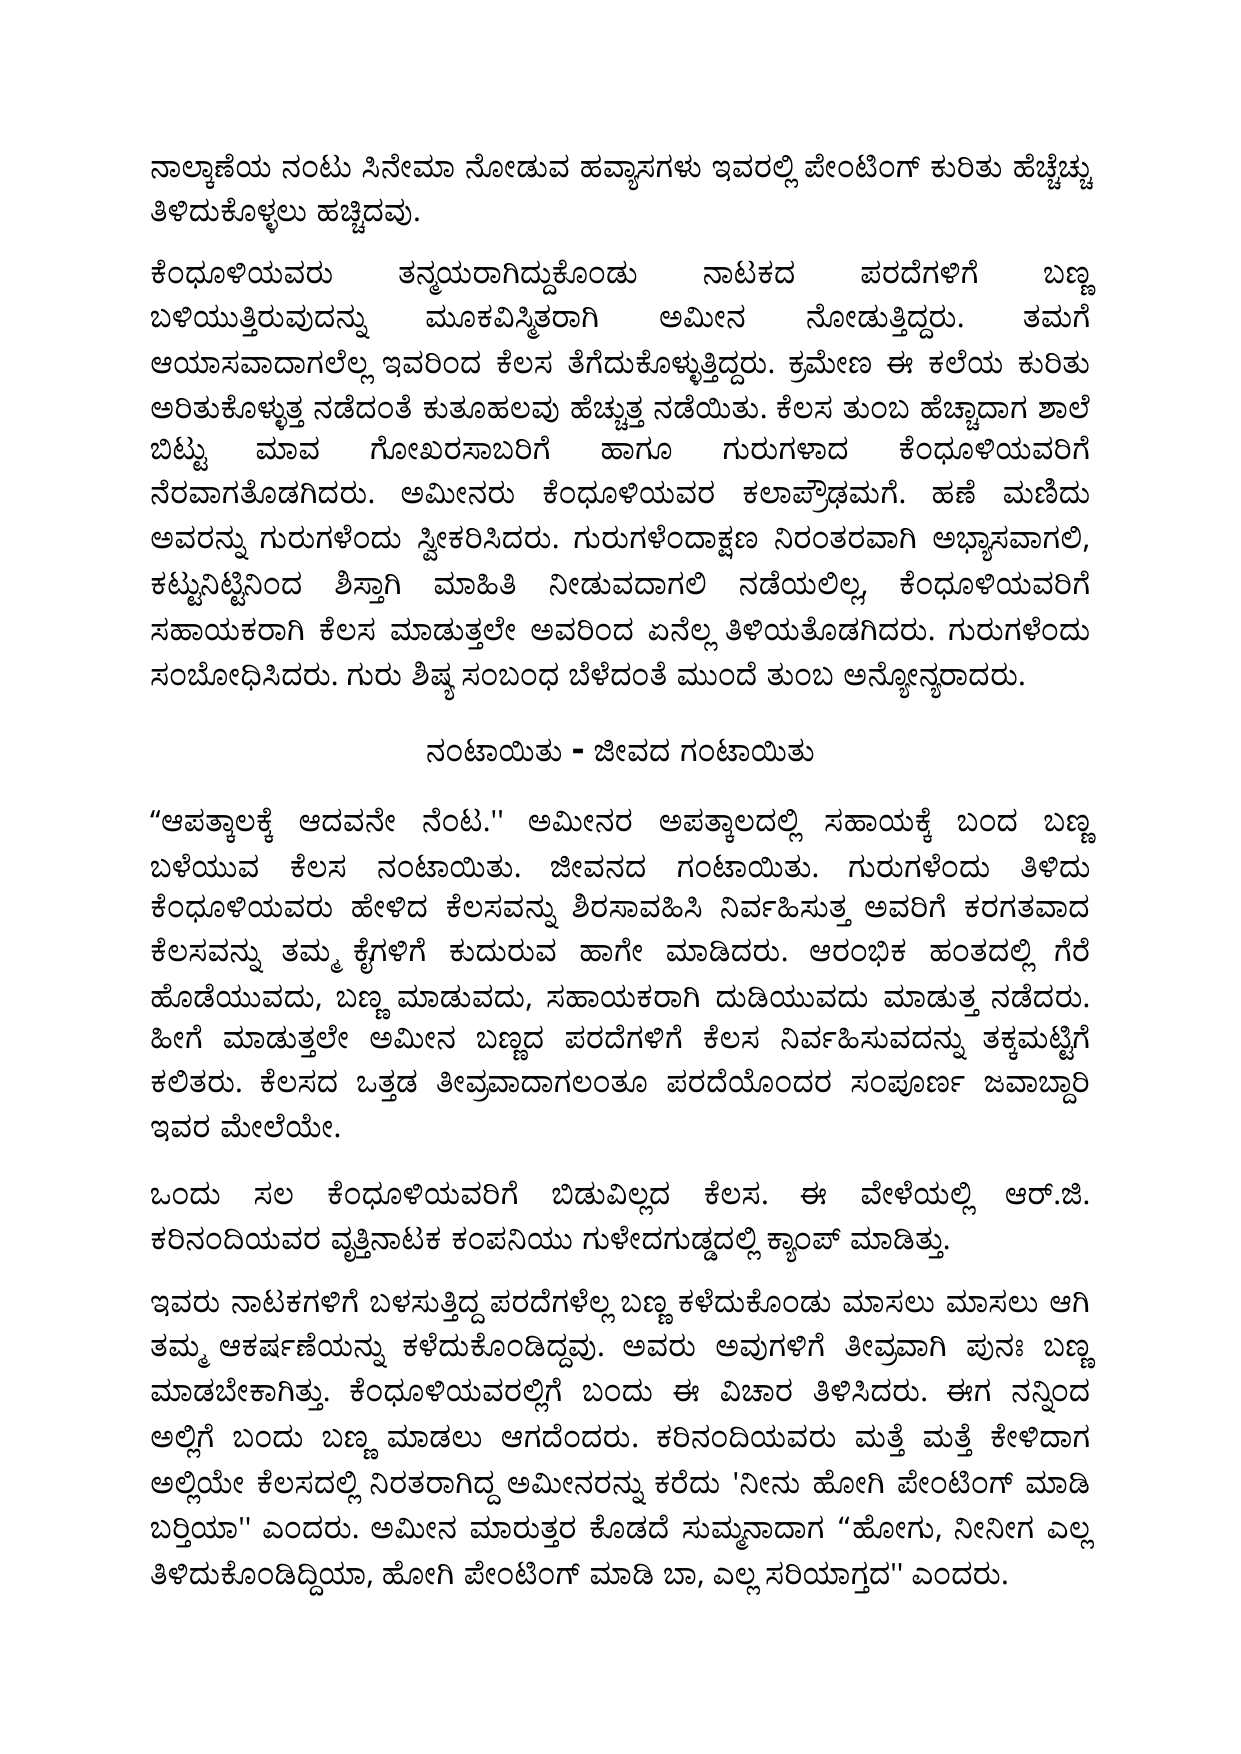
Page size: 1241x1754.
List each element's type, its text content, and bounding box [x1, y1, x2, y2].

text ನಂಟಾಯಿತು - ಜೀವದ ಗಂಟಾಯಿತು [150, 721, 1090, 772]
text “ಆಪತ್ಕಾಲಕ್ಕೆ ಆದವನೇ ನೆಂಟ.'' ಅಮೀನರ ಅಪತ್ಕಾಲದಲ್ಲಿ ಸಹಾಯಕ್ಕೆ ಬಂದ ಬಣ್ಣ ಬಳೆಯುವ ಕೆಲಸ ನಂಟಾಯಿತು. ಜೀವನದ ಗಂಟಾಯಿತು. ಗುರುಗಳೆಂದು ತಿಳಿದು ಕೆಂಧೂಳಿಯವರು ಹೇಳಿದ ಕೆಲಸವನ್ನು ಶಿರಸಾವಹಿಸಿ ನಿರ್ವಹಿಸುತ್ತ ಅವರಿಗೆ ಕರಗತವಾದ ಕೆಲಸವನ್ನು ತಮ್ಮ ಕೈಗಳಿಗೆ ಕುದುರುವ ಹಾಗೇ ಮಾಡಿದರು. ಆರಂಭಿಕ ಹಂತದಲ್ಲಿ ಗೆರೆ ಹೊಡೆಯುವದು, ಬಣ್ಣ ಮಾಡುವದು, ಸಹಾಯಕರಾಗಿ ದುಡಿಯುವದು ಮಾಡುತ್ತ ನಡೆದರು. ಹೀಗೆ ಮಾಡುತ್ತಲೇ ಅಮೀನ ಬಣ್ಣದ ಪರದೆಗಳಿಗೆ ಕೆಲಸ ನಿರ್ವಹಿಸುವದನ್ನು ತಕ್ಕಮಟ್ಟಿಗೆ ಕಲಿತರು. ಕೆಲಸದ ಒತ್ತಡ ತೀವ್ರವಾದಾಗಲಂತೂ ಪರದೆಯೊಂದರ ಸಂಪೂರ್ಣ ಜವಾಬ್ದಾರಿ ಇವರ ಮೇಲೆಯೇ. [150, 801, 1090, 1146]
text ಕೆಂಧೂಳಿಯವರು ತನ್ಮಯರಾಗಿದ್ದುಕೊಂಡು ನಾಟಕದ ಪರದೆಗಳಿಗೆ ಬಣ್ಣ ಬಳಿಯುತ್ತಿರುವುದನ್ನು ಮೂಕವಿಸ್ಮಿತರಾಗಿ ಅಮೀನ ನೋಡುತ್ತಿದ್ದರು. ತಮಗೆ ಆಯಾಸವಾದಾಗಲೆಲ್ಲ ಇವರಿಂದ ಕೆಲಸ ತೆಗೆದುಕೊಳ್ಳುತ್ತಿದ್ದರು. ಕ್ರಮೇಣ ಈ ಕಲೆಯ ಕುರಿತು ಅರಿತುಕೊಳ್ಳುತ್ತ ನಡೆದಂತೆ ಕುತೂಹಲವು ಹೆಚ್ಚುತ್ತ ನಡೆಯಿತು. ಕೆಲಸ ತುಂಬ ಹೆಚ್ಚಾದಾಗ ಶಾಲೆ ಬಿಟ್ಟು ಮಾವ ಗೋಖರಸಾಬರಿಗೆ ಹಾಗೂ ಗುರುಗಳಾದ ಕೆಂಧೂಳಿಯವರಿಗೆ ನೆರವಾಗತೊಡಗಿದರು. ಅಮೀನರು ಕೆಂಧೂಳಿಯವರ ಕಲಾಪ್ರೌಢಮಗೆ. ಹಣೆ ಮಣಿದು ಅವರನ್ನು ಗುರುಗಳೆಂದು ಸ್ವೀಕರಿಸಿದರು. ಗುರುಗಳೆಂದಾಕ್ಷಣ ನಿರಂತರವಾಗಿ ಅಭ್ಯಾಸವಾಗಲಿ, ಕಟ್ಟುನಿಟ್ಟಿನಿಂದ ಶಿಸ್ತಾಗಿ ಮಾಹಿತಿ ನೀಡುವದಾಗಲಿ ನಡೆಯಲಿಲ್ಲ, ಕೆಂಧೂಳಿಯವರಿಗೆ ಸಹಾಯಕರಾಗಿ ಕೆಲಸ ಮಾಡುತ್ತಲೇ ಅವರಿಂದ ಏನೆಲ್ಲ ತಿಳಿಯತೊಡಗಿದರು. ಗುರುಗಳೆಂದು ಸಂಬೋಧಿಸಿದರು. ಗುರು ಶಿಷ್ಯ ಸಂಬಂಧ ಬೆಳೆದಂತೆ ಮುಂದೆ ತುಂಬ ಅನ್ಯೋನ್ಯರಾದರು. [150, 256, 1090, 694]
text ಒಂದು ಸಲ ಕೆಂಧೂಳಿಯವರಿಗೆ ಬಿಡುವಿಲ್ಲದ ಕೆಲಸ. ಈ ವೇಳೆಯಲ್ಲಿ ಆರ್.ಜಿ. ಕರಿನಂದಿಯವರ ವೃತ್ತಿನಾಟಕ ಕಂಪನಿಯು ಗುಳೇದಗುಡ್ಡದಲ್ಲಿ ಕ್ಯಾಂಪ್ ಮಾಡಿತ್ತು. [150, 1173, 1090, 1258]
text ಇವರು ನಾಟಕಗಳಿಗೆ ಬಳಸುತ್ತಿದ್ದ ಪರದೆಗಳೆಲ್ಲ ಬಣ್ಣ ಕಳೆದುಕೊಂಡು ಮಾಸಲು ಮಾಸಲು ಆಗಿ ತಮ್ಮ ಆಕರ್ಷಣೆಯನ್ನು ಕಳೆದುಕೊಂಡಿದ್ದವು. ಅವರು ಅವುಗಳಿಗೆ ತೀವ್ರವಾಗಿ ಪುನಃ ಬಣ್ಣ ಮಾಡಬೇಕಾಗಿತ್ತು. ಕೆಂಧೂಳಿಯವರಲ್ಲಿಗೆ ಬಂದು ಈ ವಿಚಾರ ತಿಳಿಸಿದರು. ಈಗ ನನ್ನಿಂದ ಅಲ್ಲಿಗೆ ಬಂದು ಬಣ್ಣ ಮಾಡಲು ಆಗದೆಂದರು. ಕರಿನಂದಿಯವರು ಮತ್ತೆ ಮತ್ತೆ ಕೇಳಿದಾಗ ಅಲ್ಲಿಯೇ ಕೆಲಸದಲ್ಲಿ ನಿರತರಾಗಿದ್ದ ಅಮೀನರನ್ನು ಕರೆದು 'ನೀನು ಹೋಗಿ ಪೇಂಟಿಂಗ್ ಮಾಡಿ ಬರ‍್ತಿಯಾ'' ಎಂದರು. ಅಮೀನ ಮಾರುತ್ತರ ಕೊಡದೆ ಸುಮ್ಮನಾದಾಗ “ಹೋಗು, ನೀನೀಗ ಎಲ್ಲ ತಿಳಿದುಕೊಂಡಿದ್ದಿಯಾ, ಹೋಗಿ ಪೇಂಟಿಂಗ್ ಮಾಡಿ ಬಾ, ಎಲ್ಲ ಸರಿಯಾಗ್ತದ'' ಎಂದರು. [150, 1285, 1090, 1593]
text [150, 150, 1090, 229]
